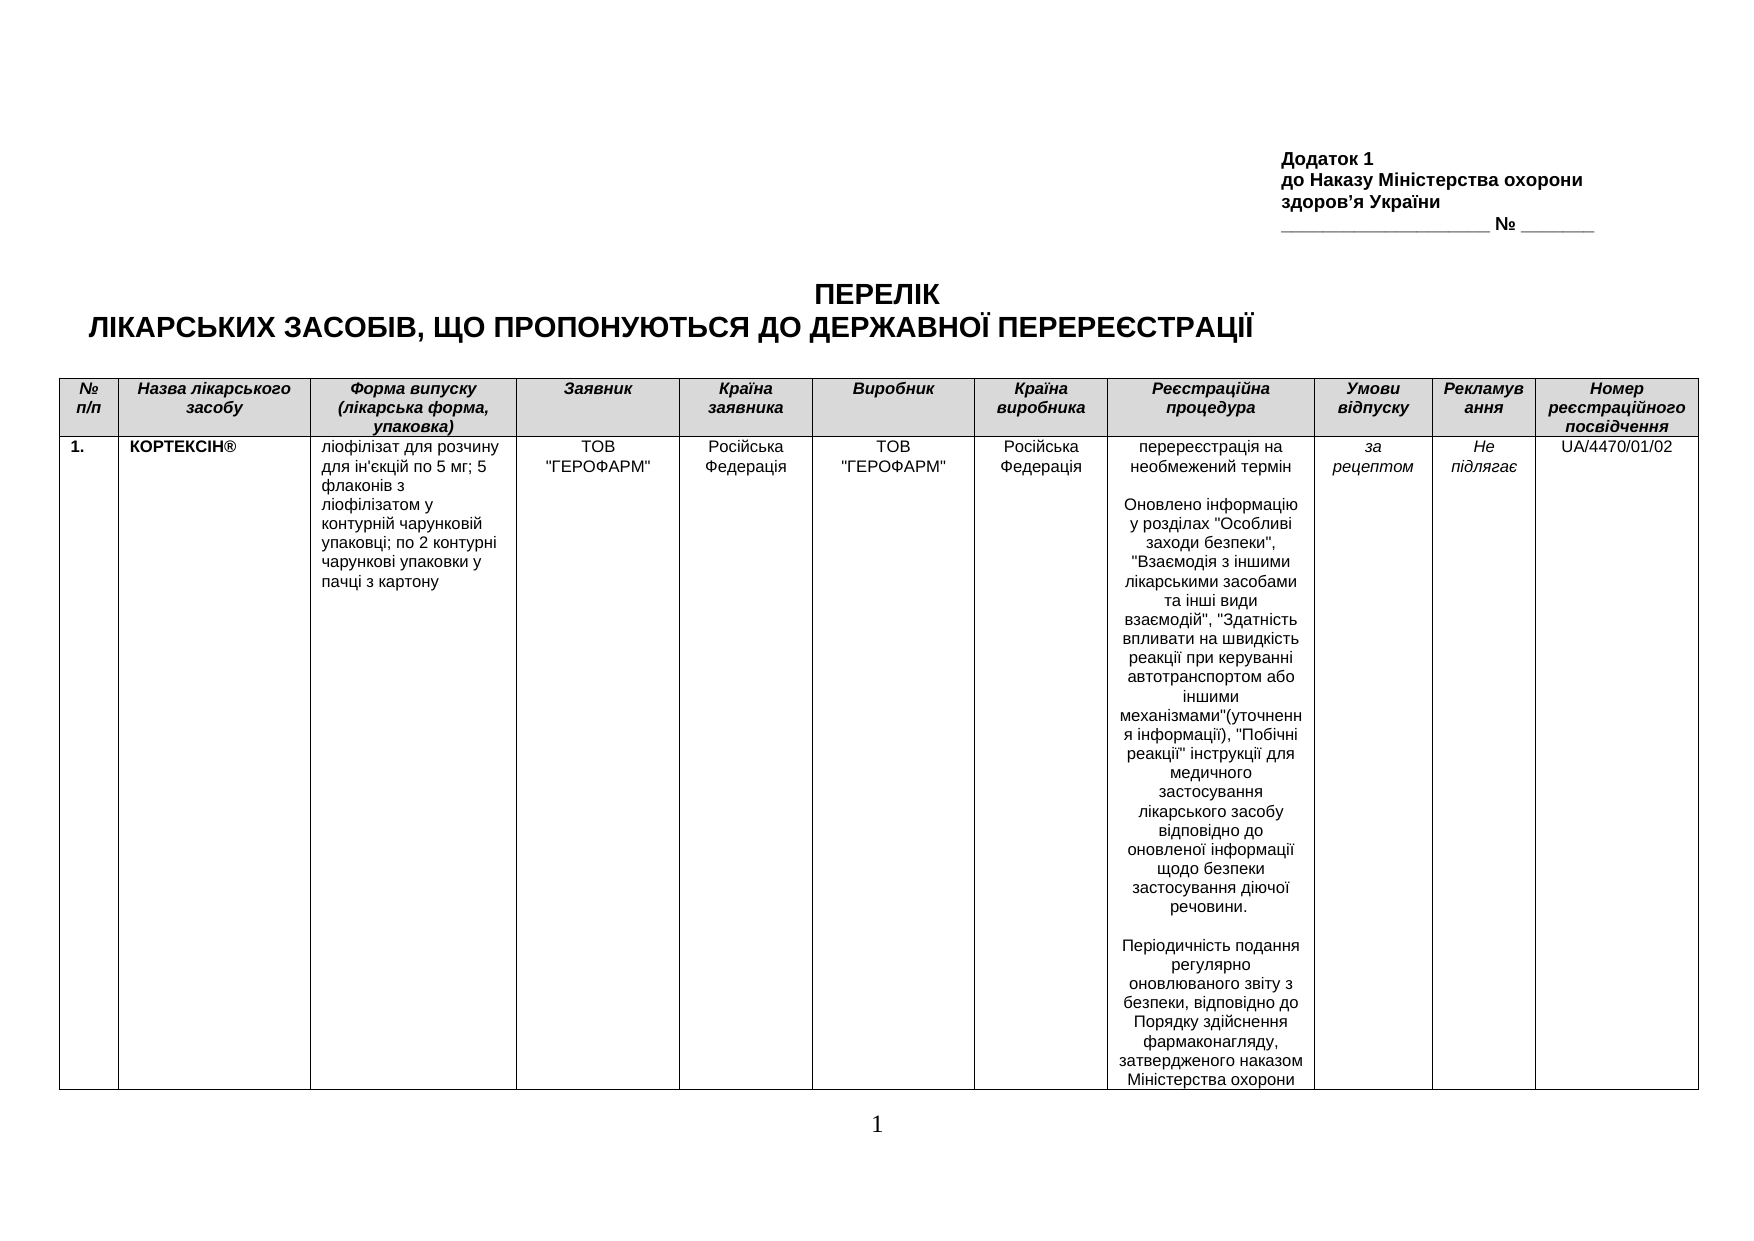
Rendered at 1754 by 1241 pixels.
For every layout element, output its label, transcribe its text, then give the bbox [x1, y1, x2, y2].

table_cell UA/4470/01/02 [1536, 437, 1698, 1089]
table_cell КОРТЕКСІН® [119, 437, 310, 1089]
table_header Номер реєстраційного посвідчення [1536, 379, 1698, 436]
table_cell Росiйська Федерацiя [680, 437, 812, 1089]
table_cell ТОВ "ГЕРОФАРМ" [517, 437, 679, 1089]
subtitle ПЕРЕЛІК [88, 277, 1665, 311]
table_header Рекламування [1433, 379, 1535, 436]
table_header № п/п [60, 379, 118, 436]
table_header Умови відпуску [1315, 379, 1432, 436]
table_cell [60, 437, 118, 1089]
table_cell Не підлягає [1433, 437, 1535, 1089]
table_cell Російська Федерація [975, 437, 1107, 1089]
table_cell ТОВ "ГЕРОФАРМ" [813, 437, 974, 1089]
table_header Реєстраційна процедура [1108, 379, 1314, 436]
table_header Заявник [517, 379, 679, 436]
table_header Країна заявника [680, 379, 812, 436]
table_header Додаток 1 до Наказу Міністерства охорони здоров’я України ____________________ № _______ [1270, 148, 1668, 234]
table_header Форма випуску (лікарська форма, упаковка) [311, 379, 516, 436]
table_cell за рецептом [1315, 437, 1432, 1089]
subtitle ЛІКАРСЬКИХ ЗАСОБІВ, що пропонуються до державної ПЕРЕреєстрації [88, 311, 1665, 344]
table_header Назва лікарського засобу [119, 379, 310, 436]
table_header Виробник [813, 379, 974, 436]
table_header Країна виробника [975, 379, 1107, 436]
